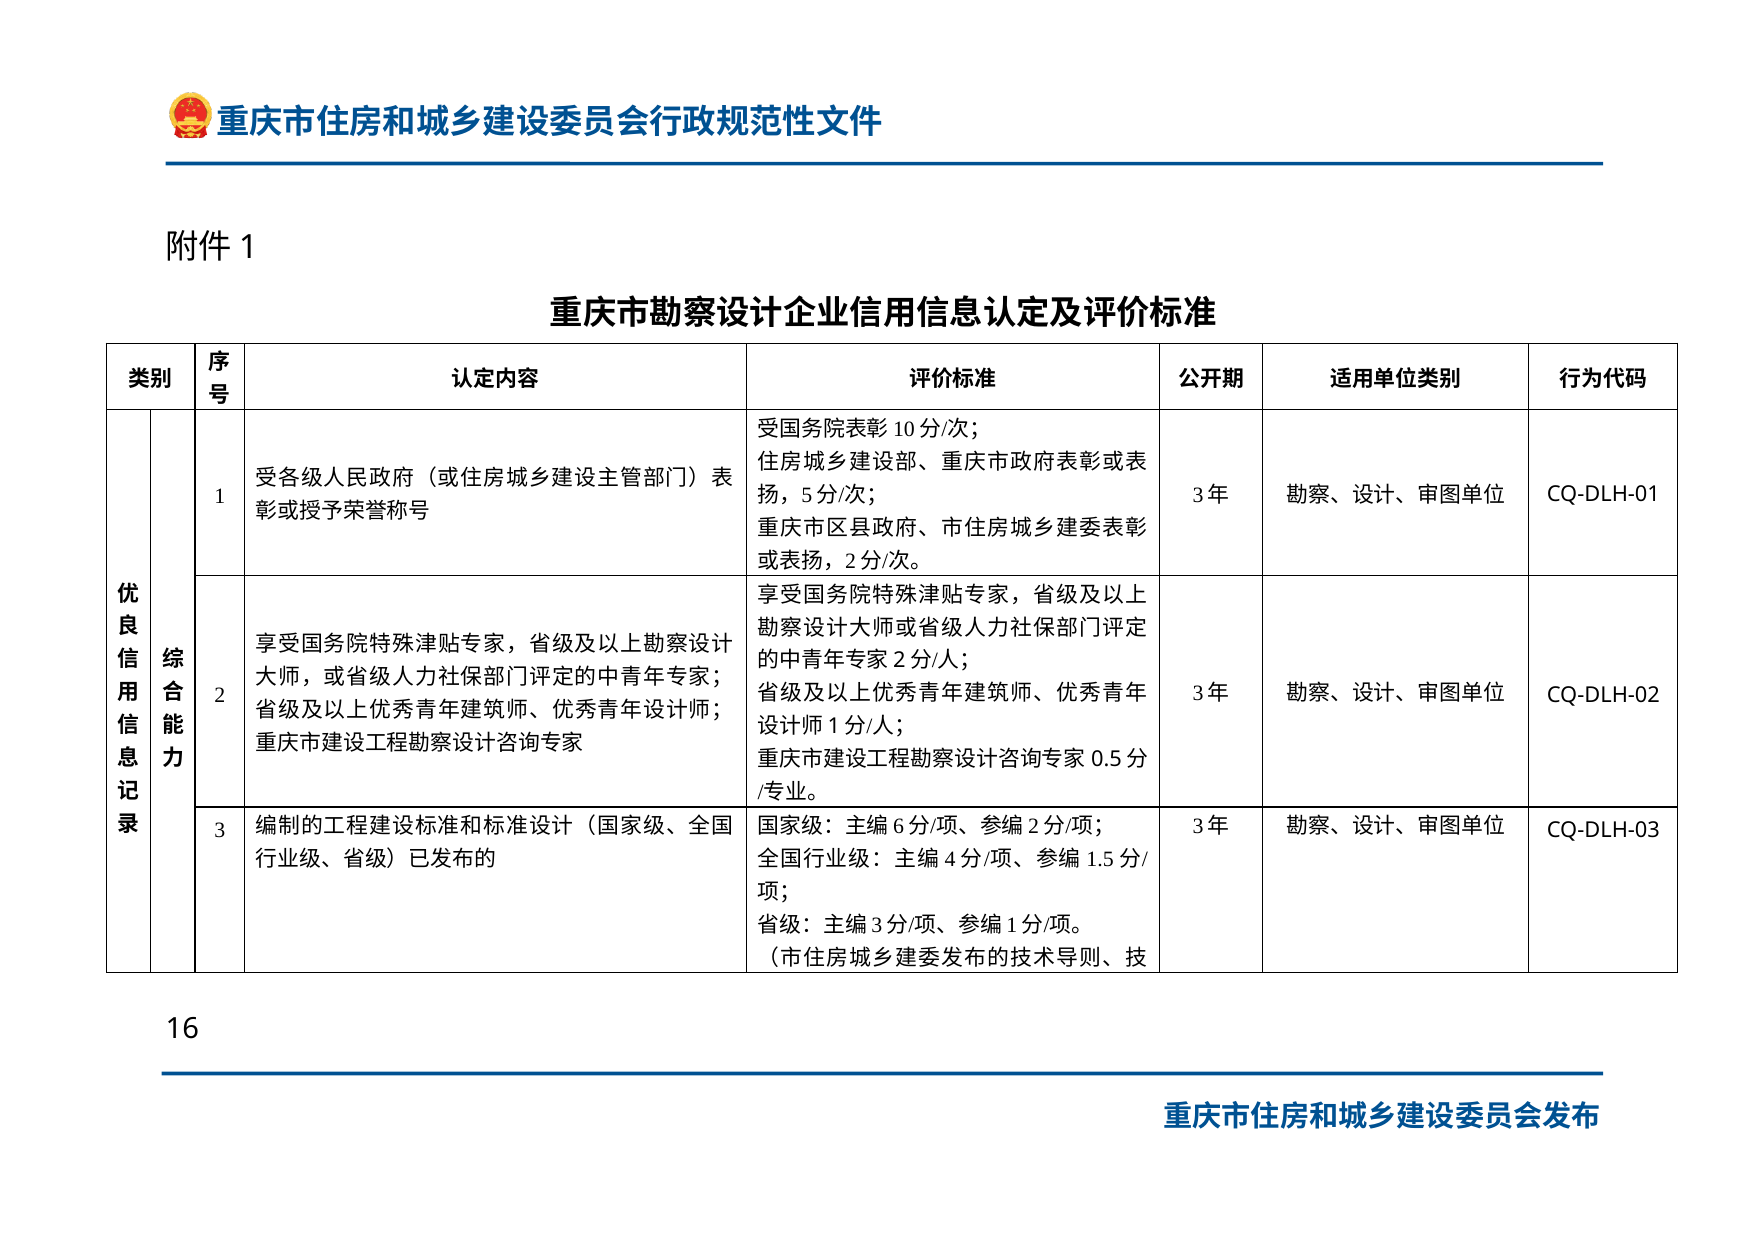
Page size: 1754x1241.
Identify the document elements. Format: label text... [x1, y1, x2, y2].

table_cell CQ-DLH-03 [1529, 808, 1677, 972]
table_cell 受各级人民政府（或住房城乡建设主管部门）表彰或授予荣誉称号 [245, 410, 746, 575]
table_cell 3 [196, 808, 244, 972]
table_cell 享受国务院特殊津贴专家，省级及以上勘察设计大师，或省级人力社保部门评定的中青年专家；省级及以上优秀青年建筑师、优秀青年设计师；重庆市建设工程勘察设计咨询专家 [245, 576, 746, 806]
table_cell 优良信用信息记录 优良信用信息记录 优良信用信息记录 [107, 410, 150, 972]
table_cell 勘察、设计、审图单位 [1263, 808, 1528, 972]
table_cell 3年 [1160, 410, 1262, 575]
table_cell CQ-DLH-01 [1529, 410, 1677, 575]
table_cell 综合能力 综合能力 综合能力 [151, 410, 194, 972]
table_header 序号 [196, 344, 244, 409]
table_header 公开期 [1160, 344, 1262, 409]
table_cell 勘察、设计、审图单位 [1263, 410, 1528, 575]
table_header 行为代码 [1529, 344, 1677, 409]
table_cell 3年 [1160, 576, 1262, 806]
table_cell 勘察、设计、审图单位 [1263, 576, 1528, 806]
table_header 类别 [107, 344, 194, 409]
table_cell 1 [196, 410, 244, 575]
table_header 认定内容 [245, 344, 746, 409]
table_cell 2 [196, 576, 244, 806]
table_cell 国家级：主编6分/项、参编2分/项； 全国行业级：主编4分/项、参编1.5分/项； 省级：主编3分/项、参编1分/项。 （市住房城乡建委发布的技术导则、技术要点等技术文件，按省级标准规范计算得分。 同一单位同一年度该项累计得分不超过20分，超过20分按20分计。） [747, 808, 1159, 972]
table_cell CQ-DLH-02 [1529, 576, 1677, 806]
table_header 评价标准 [747, 344, 1159, 409]
table_cell 编制的工程建设标准和标准设计（国家级、全国行业级、省级）已发布的 [245, 808, 746, 972]
table_header 适用单位类别 [1263, 344, 1528, 409]
table_cell 3年 [1160, 808, 1262, 972]
text 附件1 [165, 211, 1600, 277]
table_cell 享受国务院特殊津贴专家，省级及以上勘察设计大师或省级人力社保部门评定的中青年专家2分/人； 省级及以上优秀青年建筑师、优秀青年设计师1分/人； 重庆市建设工程勘察设计咨询专家0.5分/专业。 [747, 576, 1159, 806]
picture [165, 90, 216, 142]
text 重庆市勘察设计企业信用信息认定及评价标准 [165, 277, 1600, 342]
table_cell 受国务院表彰10分/次； 住房城乡建设部、重庆市政府表彰或表扬，5分/次； 重庆市区县政府、市住房城乡建委表彰或表扬，2分/次。 [747, 410, 1159, 575]
